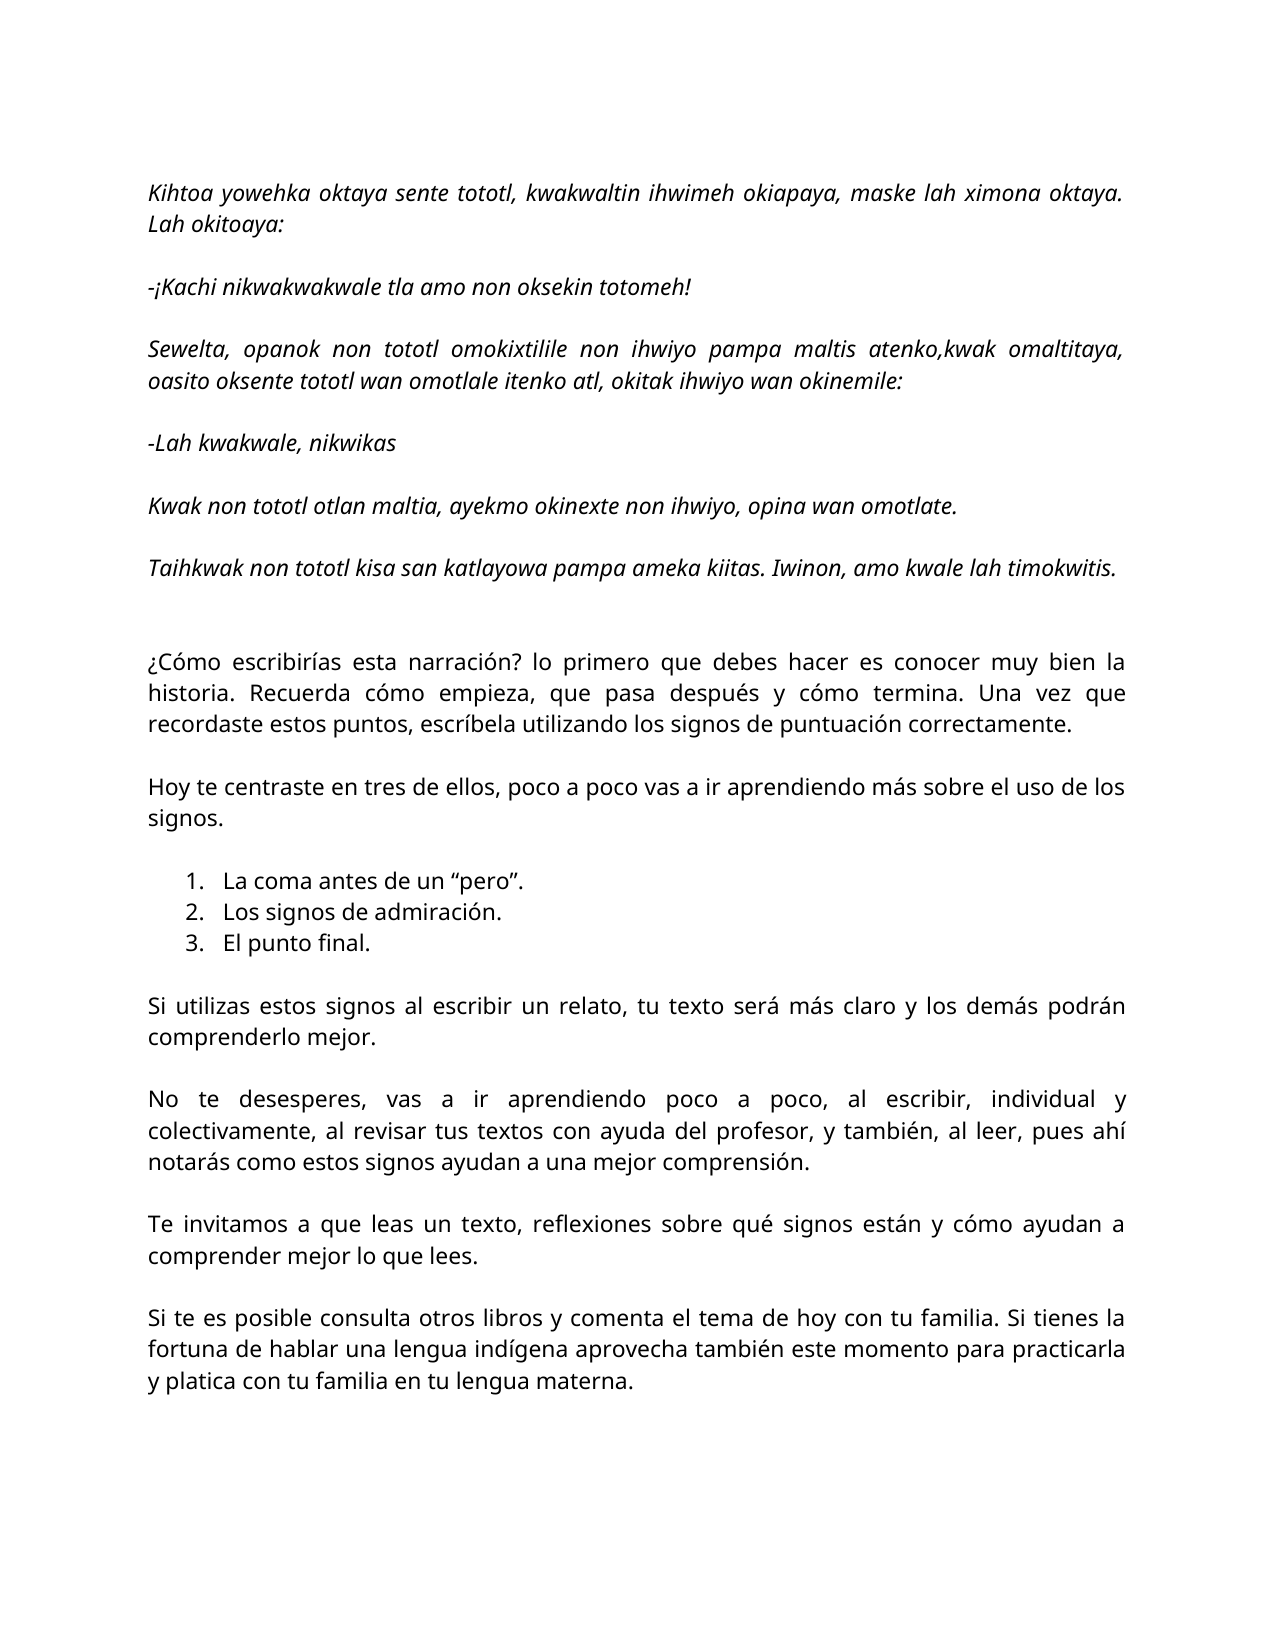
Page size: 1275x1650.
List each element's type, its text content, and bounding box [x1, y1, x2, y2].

text ¿Cómo escribirías esta narración? lo primero que debes hacer es conocer muy bien la historia. Recuerda cómo empieza, que pasa después y cómo termina. Una vez que recordaste estos puntos, escríbela utilizando los signos de puntuación correctamente. [148, 646, 1127, 740]
list El punto final. [185, 927, 1127, 958]
text Sewelta, opanok non tototl omokixtilile non ihwiyo pampa maltis atenko,kwak omaltitaya, oasito oksente tototl wan omotlale itenko atl, okitak ihwiyo wan okinemile: [148, 333, 1127, 396]
text -Lah kwakwale, nikwikas [148, 427, 1127, 458]
text Si te es posible consulta otros libros y comenta el tema de hoy con tu familia. Si tienes la fortuna de hablar una lengua indígena aprovecha también este momento para practicarla y platica con tu familia en tu lengua materna. [148, 1302, 1127, 1396]
text -¡Kachi nikwakwakwale tla amo non oksekin totomeh! [148, 271, 1127, 302]
text Hoy te centraste en tres de ellos, poco a poco vas a ir aprendiendo más sobre el uso de los signos. [148, 771, 1127, 833]
text Si utilizas estos signos al escribir un relato, tu texto será más claro y los demás podrán comprenderlo mejor. [148, 990, 1127, 1052]
list La coma antes de un “pero”. [185, 865, 1127, 896]
text Te invitamos a que leas un texto, reflexiones sobre qué signos están y cómo ayudan a comprender mejor lo que lees. [148, 1208, 1127, 1271]
text No te desesperes, vas a ir aprendiendo poco a poco, al escribir, individual y colectivamente, al revisar tus textos con ayuda del profesor, y también, al leer, pues ahí notarás como estos signos ayudan a una mejor comprensión. [148, 1083, 1127, 1177]
text Kihtoa yowehka oktaya sente tototl, kwakwaltin ihwimeh okiapaya, maske lah ximona oktaya. Lah okitoaya: [148, 177, 1127, 240]
text Kwak non tototl otlan maltia, ayekmo okinexte non ihwiyo, opina wan omotlate. [148, 490, 1127, 521]
text Taihkwak non tototl kisa san katlayowa pampa ameka kiitas. Iwinon, amo kwale lah timokwitis. [148, 552, 1127, 583]
list Los signos de admiración. [185, 896, 1127, 927]
